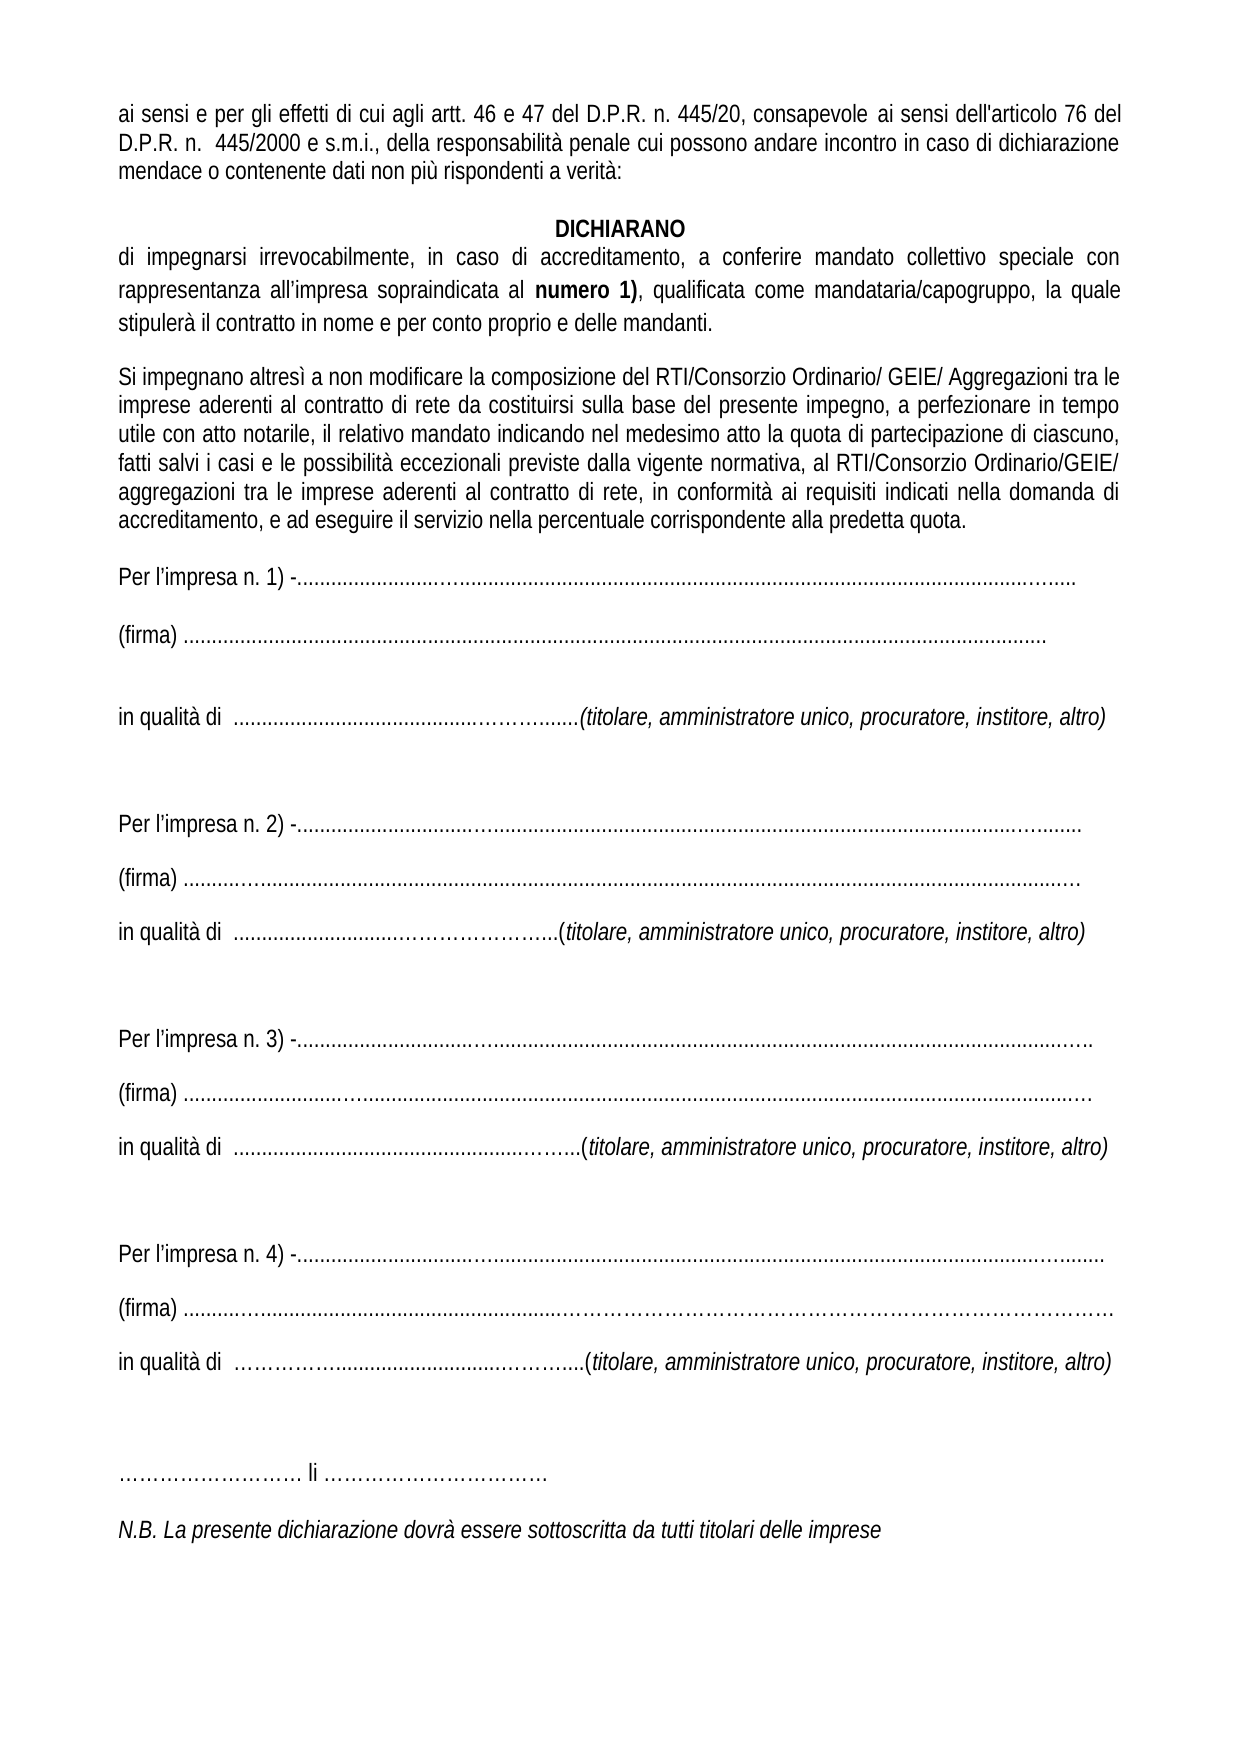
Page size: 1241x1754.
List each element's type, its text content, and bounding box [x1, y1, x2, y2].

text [118, 99, 1122, 185]
text (firma) ........................................................................................................................................................ [118, 620, 1122, 648]
text ……………………… li …………………………… [118, 1457, 1122, 1486]
text Per l’impresa n. 1) -.........................…....................................................................................................…..... [118, 562, 1122, 591]
text (firma) ............................….............................................................................................................................… [118, 1078, 1122, 1106]
text in qualità di …………….............................………....(titolare, amministratore unico, procuratore, institore, altro) [118, 1346, 1122, 1375]
subtitle DICHIARANO [118, 214, 1122, 242]
text in qualità di ...................................................……...(titolare, amministratore unico, procuratore, institore, altro) [118, 1131, 1122, 1160]
subtitle Si impegnano altresì a non modificare la composizione del RTI/Consorzio Ordinario/ GEIE/ Aggregazioni tra le imprese aderenti al contratto di rete da costituirsi sulla base del presente impegno, a perfezionare in tempo utile con atto notarile, il relativo mandato indicando nel medesimo atto la quota di partecipazione di ciascuno, fatti salvi i casi e le possibilità eccezionali previste dalla vigente normativa, al RTI/Consorzio Ordinario/GEIE/ aggregazioni tra le imprese aderenti al contratto di rete, in conformità ai requisiti indicati nella domanda di accreditamento, e ad eseguire il servizio nella percentuale corrispondente alla predetta quota. [118, 362, 1122, 534]
text Per l’impresa n. 4) -...............................…................................................................................................…........ [118, 1239, 1122, 1268]
text in qualità di ...........................................……….......(titolare, amministratore unico, procuratore, institore, altro) [118, 701, 1122, 730]
text N.B. La presente dichiarazione dovrà essere sottoscritta da tutti titolari delle imprese [118, 1515, 1122, 1543]
text di impegnarsi irrevocabilmente, in caso di accreditamento, a conferire mandato collettivo speciale con rappresentanza all’impresa sopraindicata al numero 1), qualificata come mandataria/capogruppo, la quale stipulerà il contratto in nome e per conto proprio e delle mandanti. [118, 242, 1122, 337]
text (firma) ..........….............................................................................................................................................… [118, 863, 1122, 891]
text in qualità di .............................…………………...(titolare, amministratore unico, procuratore, institore, altro) [118, 916, 1122, 945]
text Per l’impresa n. 2) -...............................…............................................................................................…........ [118, 809, 1122, 838]
text (firma) ..........….....................................................……………………………………………………………………… [118, 1293, 1122, 1321]
text Per l’impresa n. 3) -...............................…....................................................................................................….. [118, 1024, 1122, 1053]
